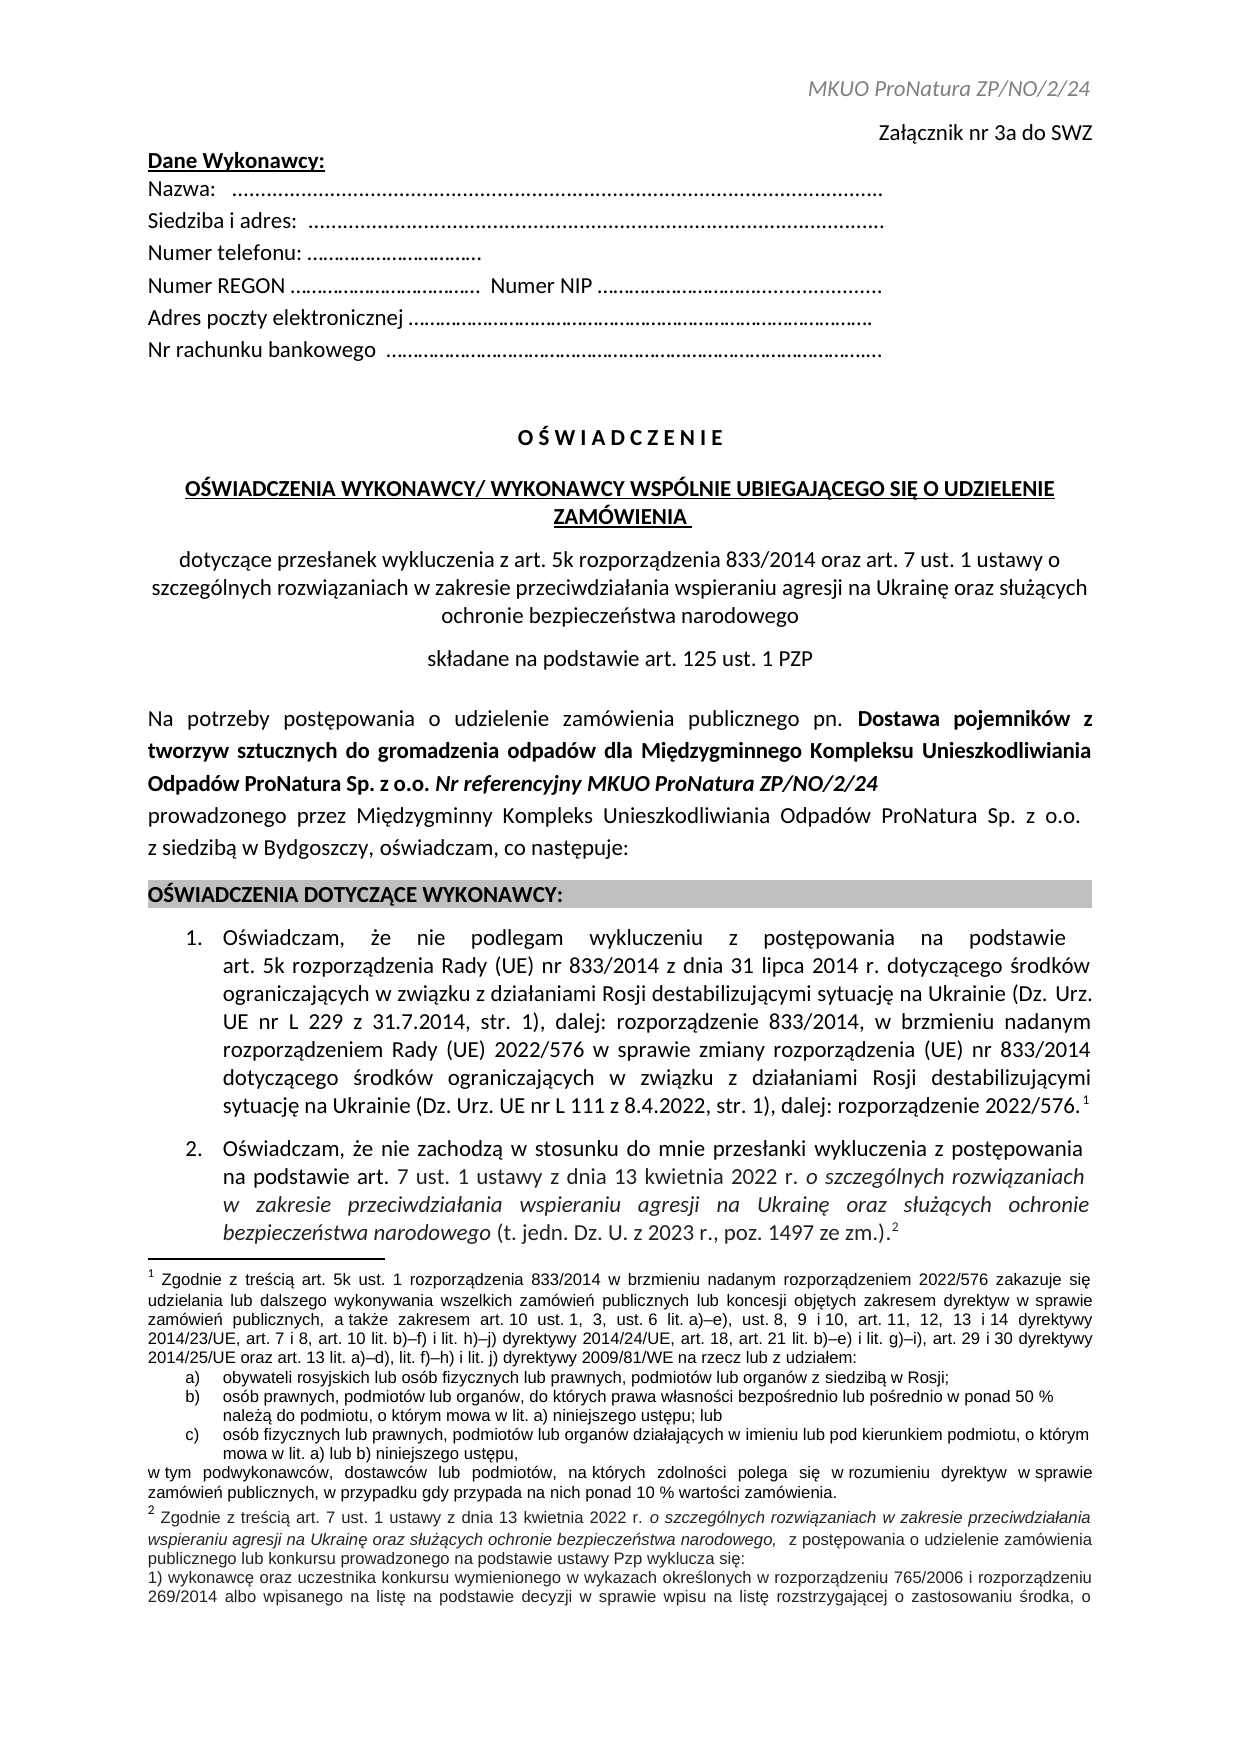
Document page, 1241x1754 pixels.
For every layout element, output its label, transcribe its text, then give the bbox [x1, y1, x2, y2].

text składane na podstawie art. 125 ust. 1 PZP [148, 644, 1092, 672]
text dotyczące przesłanek wykluczenia z art. 5k rozporządzenia 833/2014 oraz art. 7 ust. 1 ustawy o szczególnych rozwiązaniach w zakresie przeciwdziałania wspieraniu agresji na Ukrainę oraz służących ochronie bezpieczeństwa narodowego [148, 545, 1092, 629]
list Oświadczam, że nie podlegam wykluczeniu z postępowania na podstawie art. 5k rozporządzenia Rady (UE) nr 833/2014 z dnia 31 lipca 2014 r. dotyczącego środków ograniczających w związku z działaniami Rosji destabilizującymi sytuację na Ukrainie (Dz. Urz. UE nr L 229 z 31.7.2014, str. 1), dalej: rozporządzenie 833/2014, w brzmieniu nadanym rozporządzeniem Rady (UE) 2022/576 w sprawie zmiany rozporządzenia (UE) nr 833/2014 dotyczącego środków ograniczających w związku z działaniami Rosji destabilizującymi sytuację na Ukrainie (Dz. Urz. UE nr L 111 z 8.4.2022, str. 1), dalej: rozporządzenie 2022/576. [185, 923, 1092, 1119]
text Nazwa: ................................................................................................................. [148, 174, 1092, 202]
text OŚWIADCZENIA DOTYCZĄCE WYKONAWCY: [148, 880, 1092, 908]
text Adres poczty elektronicznej ……………………………………………………………………………. [148, 303, 1092, 331]
text Siedziba i adres: .................................................................................................... [148, 206, 1092, 234]
text Na potrzeby postępowania o udzielenie zamówienia publicznego pn. Dostawa pojemników z tworzyw sztucznych do gromadzenia odpadów dla Międzygminnego Kompleksu Unieszkodliwiania Odpadów ProNatura Sp. z o.o. Nr referencyjny MKUO ProNatura ZP/NO/2/24 [148, 704, 1092, 797]
text Nr rachunku bankowego ……………………………………………………………………………….… [148, 335, 1092, 363]
text Numer REGON ……………………………… Numer NIP …………………………...................... [148, 271, 1092, 299]
text O Ś W I A D C Z E N I E [148, 423, 1092, 451]
list Oświadczam, że nie zachodzą w stosunku do mnie przesłanki wykluczenia z postępowania na podstawie art. 7 ust. 1 ustawy z dnia 13 kwietnia 2022 r. o szczególnych rozwiązaniach w zakresie przeciwdziałania wspieraniu agresji na Ukrainę oraz służących ochronie bezpieczeństwa narodowego (t. jedn. Dz. U. z 2023 r., poz. 1497 ze zm.). [185, 1134, 1092, 1246]
text prowadzonego przez Międzygminny Kompleks Unieszkodliwiania Odpadów ProNatura Sp. z o.o. z siedzibą w Bydgoszczy, oświadczam, co następuje: [148, 801, 1092, 861]
text Załącznik nr 3a do SWZ [148, 118, 1092, 146]
text Numer telefonu: …………………………… [148, 238, 1092, 267]
text Dane Wykonawcy: [148, 146, 1092, 174]
text OŚWIADCZENIA WYKONAWCY/ WYKONAWCY WSPÓLNIE UBIEGAJĄCEGO SIĘ O UDZIELENIE ZAMÓWIENIA [148, 474, 1092, 530]
